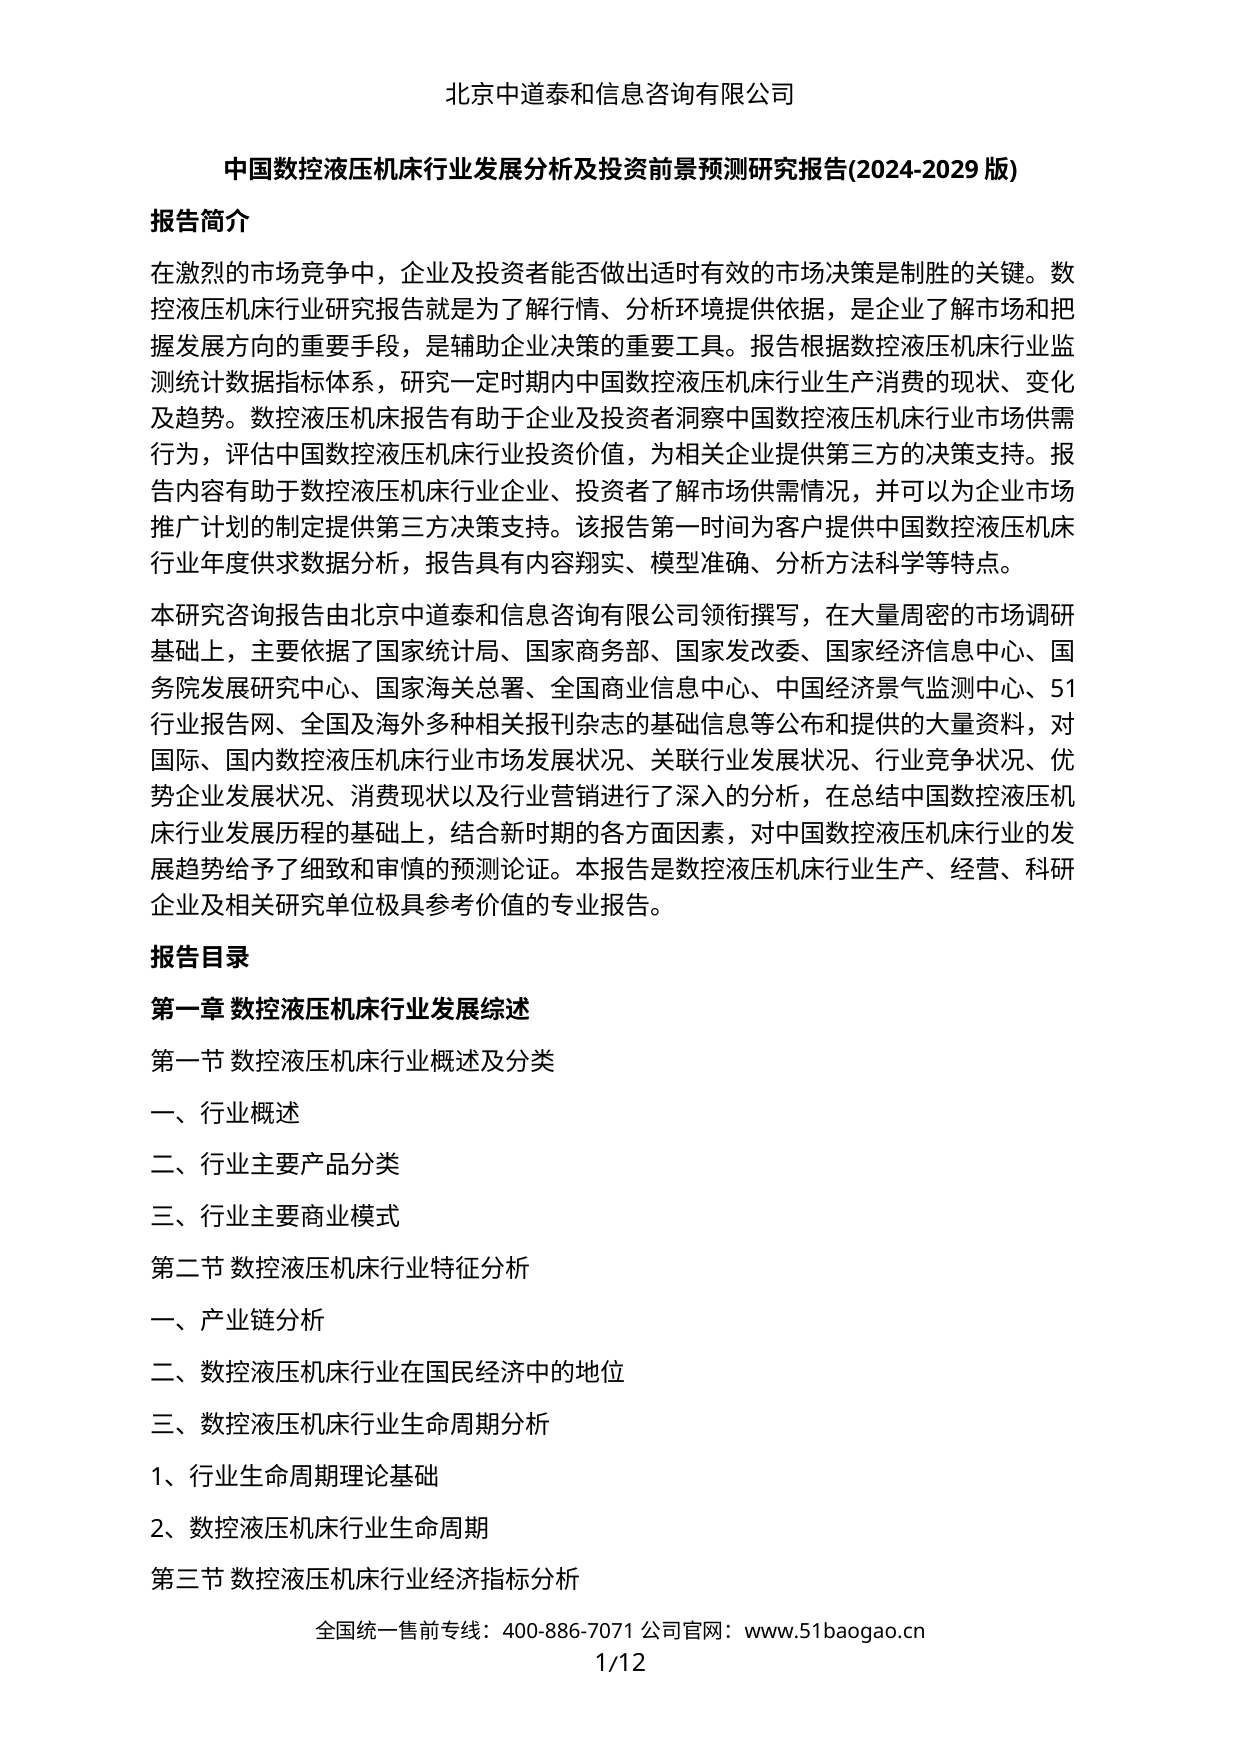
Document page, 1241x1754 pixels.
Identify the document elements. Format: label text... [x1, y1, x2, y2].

text 第一章 数控液压机床行业发展综述 [150, 989, 1090, 1026]
text 本研究咨询报告由北京中道泰和信息咨询有限公司领衔撰写，在大量周密的市场调研基础上，主要依据了国家统计局、国家商务部、国家发改委、国家经济信息中心、国务院发展研究中心、国家海关总署、全国商业信息中心、中国经济景气监测中心、51行业报告网、全国及海外多种相关报刊杂志的基础信息等公布和提供的大量资料，对国际、国内数控液压机床行业市场发展状况、关联行业发展状况、行业竞争状况、优势企业发展状况、消费现状以及行业营销进行了深入的分析，在总结中国数控液压机床行业发展历程的基础上，结合新时期的各方面因素，对中国数控液压机床行业的发展趋势给予了细致和审慎的预测论证。本报告是数控液压机床行业生产、经营、科研企业及相关研究单位极具参考价值的专业报告。 [150, 596, 1090, 922]
text 中国数控液压机床行业发展分析及投资前景预测研究报告(2024-2029版) [150, 150, 1090, 186]
text 三、行业主要商业模式 [150, 1197, 1090, 1233]
text 一、产业链分析 [150, 1301, 1090, 1337]
text 报告目录 [150, 937, 1090, 974]
text 三、数控液压机床行业生命周期分析 [150, 1404, 1090, 1441]
text 1、行业生命周期理论基础 [150, 1456, 1090, 1492]
text 第二节 数控液压机床行业特征分析 [150, 1249, 1090, 1285]
text 在激烈的市场竞争中，企业及投资者能否做出适时有效的市场决策是制胜的关键。数控液压机床行业研究报告就是为了解行情、分析环境提供依据，是企业了解市场和把握发展方向的重要手段，是辅助企业决策的重要工具。报告根据数控液压机床行业监测统计数据指标体系，研究一定时期内中国数控液压机床行业生产消费的现状、变化及趋势。数控液压机床报告有助于企业及投资者洞察中国数控液压机床行业市场供需行为，评估中国数控液压机床行业投资价值，为相关企业提供第三方的决策支持。报告内容有助于数控液压机床行业企业、投资者了解市场供需情况，并可以为企业市场推广计划的制定提供第三方决策支持。该报告第一时间为客户提供中国数控液压机床行业年度供求数据分析，报告具有内容翔实、模型准确、分析方法科学等特点。 [150, 254, 1090, 580]
text 二、数控液压机床行业在国民经济中的地位 [150, 1352, 1090, 1389]
text 第三节 数控液压机床行业经济指标分析 [150, 1560, 1090, 1596]
text 二、行业主要产品分类 [150, 1145, 1090, 1181]
text 报告简介 [150, 202, 1090, 238]
text 第一节 数控液压机床行业概述及分类 [150, 1041, 1090, 1077]
text 一、行业概述 [150, 1093, 1090, 1129]
text 2、数控液压机床行业生命周期 [150, 1508, 1090, 1544]
